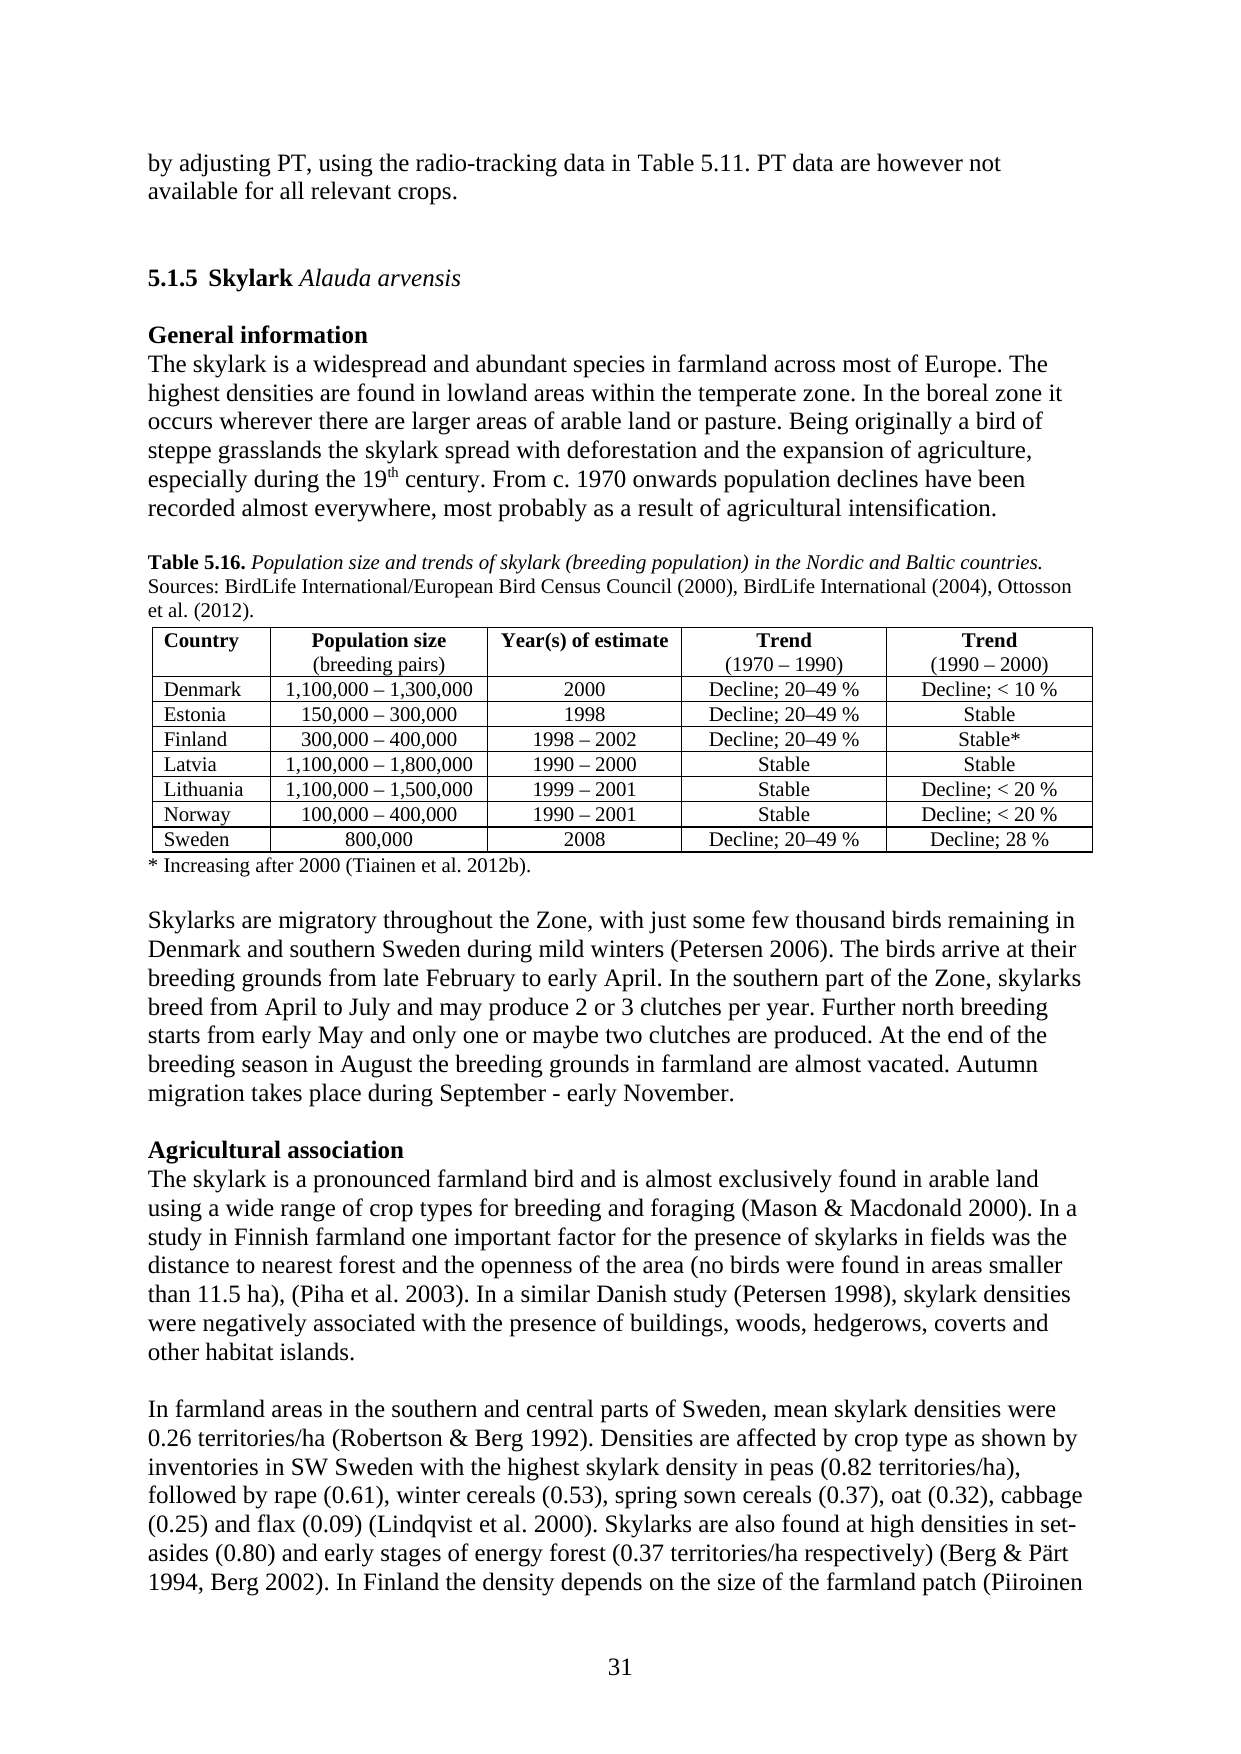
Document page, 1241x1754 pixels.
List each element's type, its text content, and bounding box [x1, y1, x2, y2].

table_cell 100,000 – 400,000 [271, 802, 487, 826]
text The skylark is a pronounced farmland bird and is almost exclusively found in arable land using a wide range of crop types for breeding and foraging (Mason & Macdonald 2000). In a study in Finnish farmland one important factor for the presence of skylarks in fields was the distance to nearest forest and the openness of the area (no birds were found in areas smaller than 11.5 ha), (Piha et al. 2003). In a similar Danish study (Petersen 1998), skylark densities were negatively associated with the presence of buildings, woods, hedgerows, coverts and other habitat islands. [148, 1164, 1092, 1365]
table_header Trend (1990 – 2000) [887, 628, 1092, 676]
table_cell Decline; < 10 % [887, 677, 1092, 701]
table_cell 300,000 – 400,000 [271, 727, 487, 751]
table_cell 150,000 – 300,000 [271, 702, 487, 726]
text General information [148, 320, 1092, 349]
text Agricultural association [148, 1135, 1092, 1164]
table_cell Decline; < 20 % [887, 777, 1092, 801]
table_cell Finland [153, 727, 270, 751]
table_cell 1,100,000 – 1,300,000 [271, 677, 487, 701]
table_cell Lithuania [153, 777, 270, 801]
table_cell 1998 [488, 702, 681, 726]
table_cell 1998 – 2002 [488, 727, 681, 751]
subtitle Skylark Alauda arvensis [148, 263, 1092, 291]
table_cell 1999 – 2001 [488, 777, 681, 801]
table_cell Stable [887, 752, 1092, 776]
table_header Year(s) of estimate [488, 628, 681, 676]
table_cell Sweden [153, 828, 270, 851]
table_cell Decline; 20–49 % [682, 677, 886, 701]
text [148, 1394, 1092, 1595]
table_cell Denmark [153, 677, 270, 701]
table_cell 2008 [488, 828, 681, 851]
table_cell 1990 – 2000 [488, 752, 681, 776]
table_cell Estonia [153, 702, 270, 726]
table_cell Stable* [887, 727, 1092, 751]
table_cell Stable [682, 752, 886, 776]
table_cell Latvia [153, 752, 270, 776]
text * Increasing after 2000 (Tiainen et al. 2012b). [148, 852, 1092, 877]
table_cell 800,000 [271, 828, 487, 851]
table_header Trend (1970 – 1990) [682, 628, 886, 676]
table_cell 1,100,000 – 1,500,000 [271, 777, 487, 801]
text The skylark is a widespread and abundant species in farmland across most of Europe. The highest densities are found in lowland areas within the temperate zone. In the boreal zone it occurs wherever there are larger areas of arable land or pasture. Being originally a bird of steppe grasslands the skylark spread with deforestation and the expansion of agriculture, especially during the 19th century. From c. 1970 onwards population declines have been recorded almost everywhere, most probably as a result of agricultural intensification. [148, 349, 1092, 521]
table_cell Decline; 28 % [887, 828, 1092, 851]
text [148, 148, 1092, 205]
table_cell Decline; 20–49 % [682, 702, 886, 726]
table_header Country [153, 628, 270, 676]
table_header Population size (breeding pairs) [271, 628, 487, 676]
table_cell Decline; 20–49 % [682, 828, 886, 851]
table_cell 2000 [488, 677, 681, 701]
table_cell Stable [887, 702, 1092, 726]
table_cell Decline; 20–49 % [682, 727, 886, 751]
table_cell Decline; < 20 % [887, 802, 1092, 826]
table_cell 1990 – 2001 [488, 802, 681, 826]
table_cell Norway [153, 802, 270, 826]
table_cell Stable [682, 777, 886, 801]
table_cell Stable [682, 802, 886, 826]
table_cell 1,100,000 – 1,800,000 [271, 752, 487, 776]
text Skylarks are migratory throughout the Zone, with just some few thousand birds remaining in Denmark and southern Sweden during mild winters (Petersen 2006). The birds arrive at their breeding grounds from late February to early April. In the southern part of the Zone, skylarks breed from April to July and may produce 2 or 3 clutches per year. Further north breeding starts from early May and only one or maybe two clutches are produced. At the end of the breeding season in August the breeding grounds in farmland are almost vacated. Autumn migration takes place during September - early November. [148, 905, 1092, 1107]
